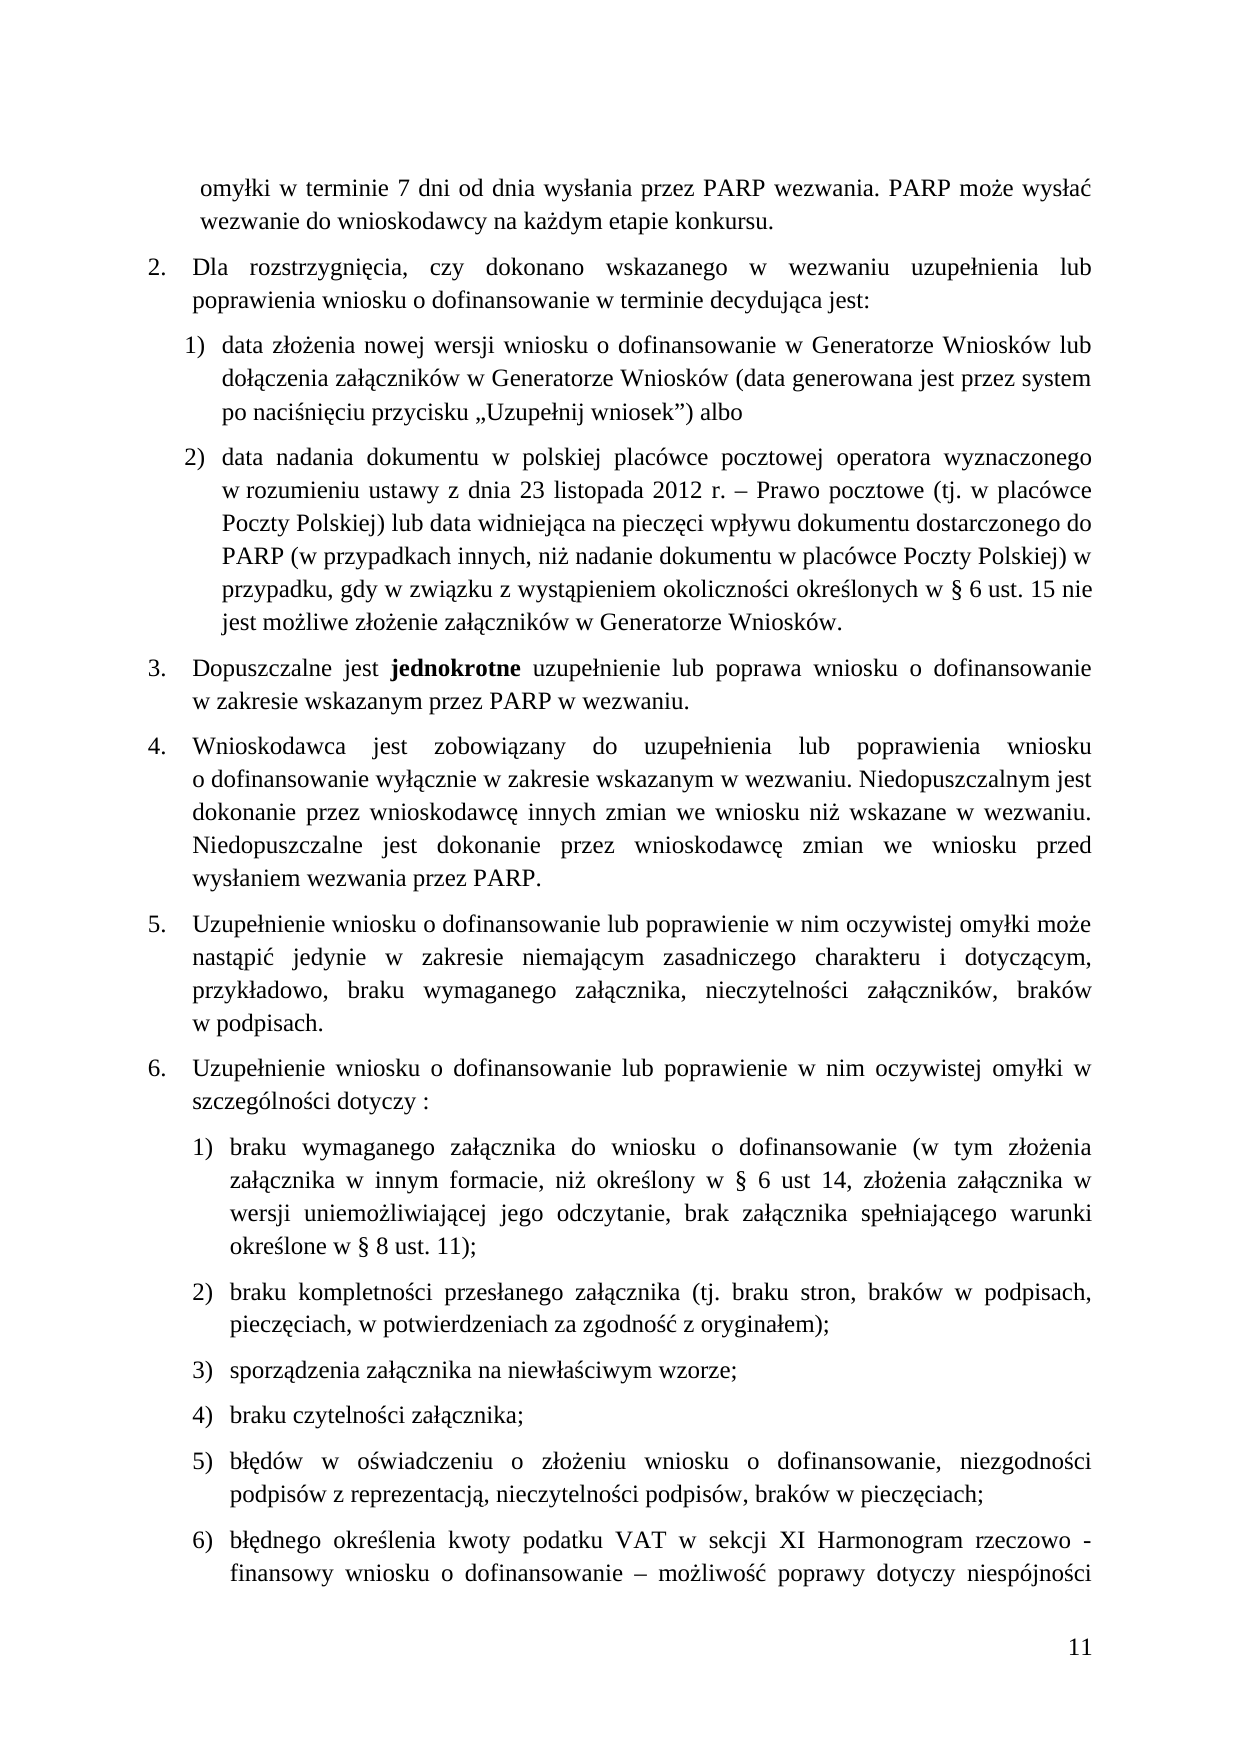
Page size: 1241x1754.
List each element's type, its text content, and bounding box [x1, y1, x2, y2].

list braku kompletności przesłanego załącznika (tj. braku stron, braków w podpisach, pieczęciach, w potwierdzeniach za zgodność z oryginałem); [192, 1277, 1092, 1338]
list braku wymaganego załącznika do wniosku o dofinansowanie (w tym złożenia załącznika w innym formacie, niż określony w § 6 ust 14, złożenia załącznika w wersji uniemożliwiającej jego odczytanie, brak załącznika spełniającego warunki określone w § 8 ust. 11); [192, 1132, 1092, 1260]
list Wnioskodawca jest zobowiązany do uzupełnienia lub poprawienia wniosku o dofinansowanie wyłącznie w zakresie wskazanym w wezwaniu. Niedopuszczalnym jest dokonanie przez wnioskodawcę innych zmian we wniosku niż wskazane w wezwaniu. Niedopuszczalne jest dokonanie przez wnioskodawcę zmian we wniosku przed wysłaniem wezwania przez PARP. [148, 731, 1092, 892]
list data złożenia nowej wersji wniosku o dofinansowanie w Generatorze Wniosków lub dołączenia załączników w Generatorze Wniosków (data generowana jest przez system po naciśnięciu przycisku „Uzupełnij wniosek”) albo [184, 331, 1092, 425]
list braku czytelności załącznika; [192, 1401, 1092, 1429]
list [192, 1525, 1092, 1586]
list Uzupełnienie wniosku o dofinansowanie lub poprawienie w nim oczywistej omyłki może nastąpić jedynie w zakresie niemającym zasadniczego charakteru i dotyczącym, przykładowo, braku wymaganego załącznika, nieczytelności załączników, braków w podpisach. [148, 909, 1092, 1037]
list Dla rozstrzygnięcia, czy dokonano wskazanego w wezwaniu uzupełnienia lub poprawienia wniosku o dofinansowanie w terminie decydująca jest: [148, 252, 1092, 314]
list błędów w oświadczeniu o złożeniu wniosku o dofinansowanie, niezgodności podpisów z reprezentacją, nieczytelności podpisów, braków w pieczęciach; [192, 1446, 1092, 1508]
list sporządzenia załącznika na niewłaściwym wzorze; [192, 1355, 1092, 1384]
list data nadania dokumentu w polskiej placówce pocztowej operatora wyznaczonego w rozumieniu ustawy z dnia 23 listopada 2012 r. – Prawo pocztowe (tj. w placówce Poczty Polskiej) lub data widniejąca na pieczęci wpływu dokumentu dostarczonego do PARP (w przypadkach innych, niż nadanie dokumentu w placówce Poczty Polskiej) w przypadku, gdy w związku z wystąpieniem okoliczności określonych w § 6 ust. 15 nie jest możliwe złożenie załączników w Generatorze Wniosków. [184, 442, 1092, 636]
list Dopuszczalne jest jednokrotne uzupełnienie lub poprawa wniosku o dofinansowanie w zakresie wskazanym przez PARP w wezwaniu. [148, 653, 1092, 714]
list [162, 173, 1092, 235]
list Uzupełnienie wniosku o dofinansowanie lub poprawienie w nim oczywistej omyłki w szczególności dotyczy : [148, 1053, 1092, 1115]
